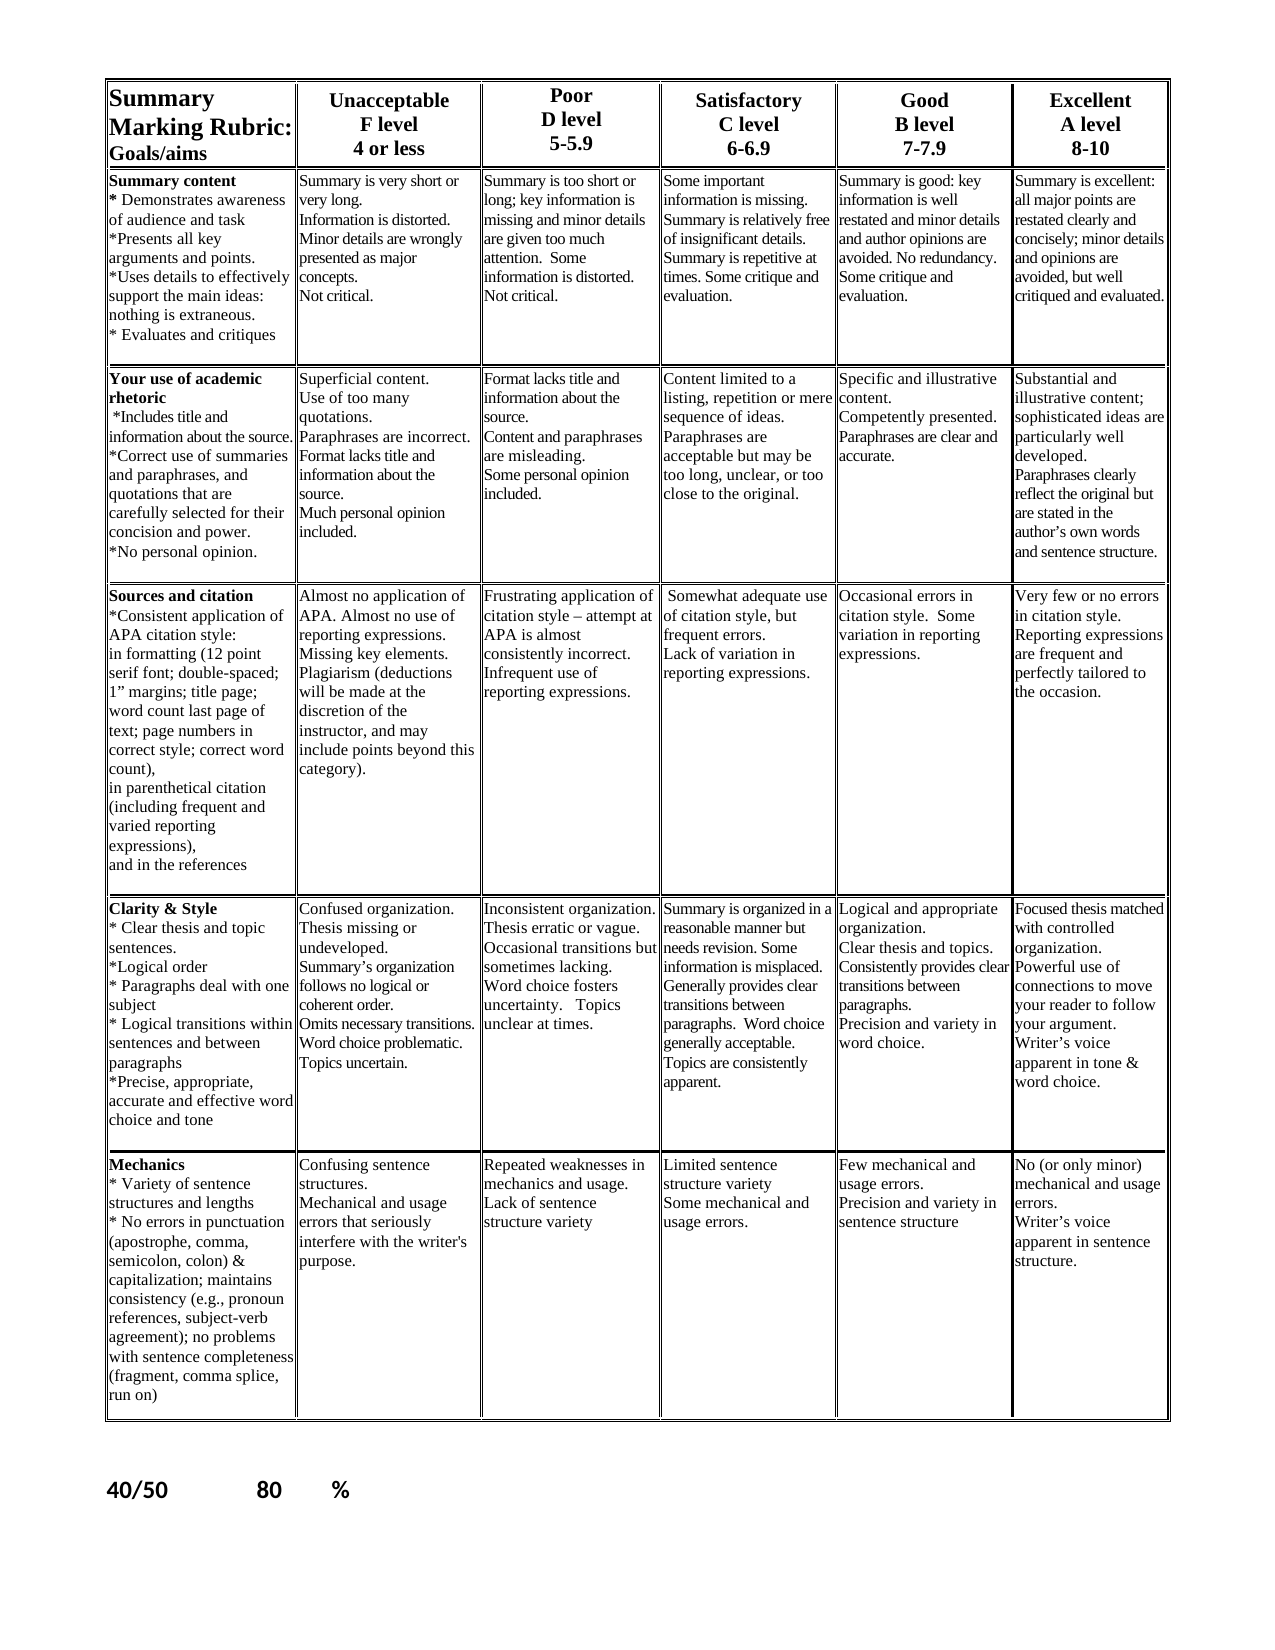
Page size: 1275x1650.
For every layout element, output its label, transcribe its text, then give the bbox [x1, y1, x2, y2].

table_cell Summary is excellent: all major points are restated clearly and concisely; minor details and opinions are avoided, but well critiqued and evaluated. [1014, 166, 1168, 364]
table_cell Clarity & Style * Clear thesis and topic sentences. *Logical order * Paragraphs deal with one subject * Logical transitions within sentences and between paragraphs *Precise, appropriate, accurate and effective word choice and tone [108, 894, 295, 1150]
table_cell Logical and appropriate organization. Clear thesis and topics. Consistently provides clear transitions between paragraphs. Precision and variety in word choice. [838, 898, 1011, 1150]
table_cell Content limited to a listing, repetition or mere sequence of ideas. Paraphrases are acceptable but may be too long, unclear, or too close to the original. [662, 368, 835, 581]
table_cell Summary is too short or long; key information is missing and minor details are given too much attention. Some information is distorted. Not critical. [483, 170, 659, 364]
text 40/50 80 % [106, 1474, 1169, 1504]
table_cell Some important information is missing. Summary is relatively free of insignificant details. Summary is repetitive at times. Some critique and evaluation. [662, 170, 835, 364]
table_cell Summary content * Demonstrates awareness of audience and task *Presents all key arguments and points. *Uses details to effectively support the main ideas: nothing is extraneous. * Evaluates and critiques [108, 166, 295, 364]
table_cell Repeated weaknesses in mechanics and usage. Lack of sentence structure variety [481, 1153, 661, 1419]
table_header Summary Marking Rubric: Goals/aims [108, 82, 297, 166]
table_cell Specific and illustrative content. Competently presented. Paraphrases are clear and accurate. [838, 368, 1011, 581]
table_cell Summary is very short or very long. Information is distorted. Minor details are wrongly presented as major concepts. Not critical. [298, 170, 480, 364]
table_cell Inconsistent organization. Thesis erratic or vague. Occasional transitions but sometimes lacking. Word choice fosters uncertainty. Topics unclear at times. [483, 898, 659, 1150]
table_cell Format lacks title and information about the source. Content and paraphrases are misleading. Some personal opinion included. [483, 368, 659, 581]
table_cell Sources and citation *Consistent application of APA citation style: in formatting (12 point serif font; double-spaced; 1” margins; title page; word count last page of text; page numbers in correct style; correct word count), in parenthetical citation (including frequent and varied reporting expressions), and in the references [108, 581, 295, 894]
table_cell Limited sentence structure variety Some mechanical and usage errors. [661, 1153, 836, 1419]
table_header Poor D level 5-5.9 [481, 82, 661, 166]
table_cell Your use of academic rhetoric *Includes title and information about the source. *Correct use of summaries and paraphrases, and quotations that are carefully selected for their concision and power. *No personal opinion. [108, 364, 295, 581]
table_cell Few mechanical and usage errors. Precision and variety in sentence structure [836, 1153, 1012, 1419]
table_header Satisfactory C level 6-6.9 [661, 82, 836, 166]
table_cell Confused organization. Thesis missing or undeveloped. Summary’s organization follows no logical or coherent order. Omits necessary transitions. Word choice problematic. Topics uncertain. [298, 898, 480, 1150]
table_cell Focused thesis matched with controlled organization. Powerful use of connections to move your reader to follow your argument. Writer’s voice apparent in tone & word choice. [1014, 894, 1168, 1150]
table_header Good B level 7-7.9 [836, 82, 1012, 166]
table_header Unacceptable F level 4 or less [297, 82, 481, 166]
table_cell Confusing sentence structures. Mechanical and usage errors that seriously interfere with the writer's purpose. [297, 1153, 481, 1419]
table_header Excellent A level 8-10 [1012, 82, 1167, 166]
table_cell Summary is organized in a reasonable manner but needs revision. Some information is misplaced. Generally provides clear transitions between paragraphs. Word choice generally acceptable. Topics are consistently apparent. [662, 898, 835, 1150]
table_cell Occasional errors in citation style. Some variation in reporting expressions. [838, 585, 1011, 894]
table_cell Substantial and illustrative content; sophisticated ideas are particularly well developed. Paraphrases clearly reflect the original but are stated in the author’s own words and sentence structure. [1014, 364, 1168, 581]
table_cell Mechanics * Variety of sentence structures and lengths * No errors in punctuation (apostrophe, comma, semicolon, colon) & capitalization; maintains consistency (e.g., pronoun references, subject-verb agreement); no problems with sentence completeness (fragment, comma splice, run on) [108, 1150, 297, 1419]
table_cell No (or only minor) mechanical and usage errors. Writer’s voice apparent in sentence structure. [1012, 1150, 1167, 1419]
table_cell Frustrating application of citation style – attempt at APA is almost consistently incorrect. Infrequent use of reporting expressions. [483, 585, 659, 894]
table_cell Almost no application of APA. Almost no use of reporting expressions. Missing key elements. Plagiarism (deductions will be made at the discretion of the instructor, and may include points beyond this category). [298, 585, 480, 894]
table_cell Summary is good: key information is well restated and minor details and author opinions are avoided. No redundancy. Some critique and evaluation. [838, 170, 1011, 364]
table_cell Very few or no errors in citation style. Reporting expressions are frequent and perfectly tailored to the occasion. [1014, 581, 1168, 894]
table_cell Somewhat adequate use of citation style, but frequent errors. Lack of variation in reporting expressions. [662, 585, 835, 894]
table_cell Superficial content. Use of too many quotations. Paraphrases are incorrect. Format lacks title and information about the source. Much personal opinion included. [298, 368, 480, 581]
